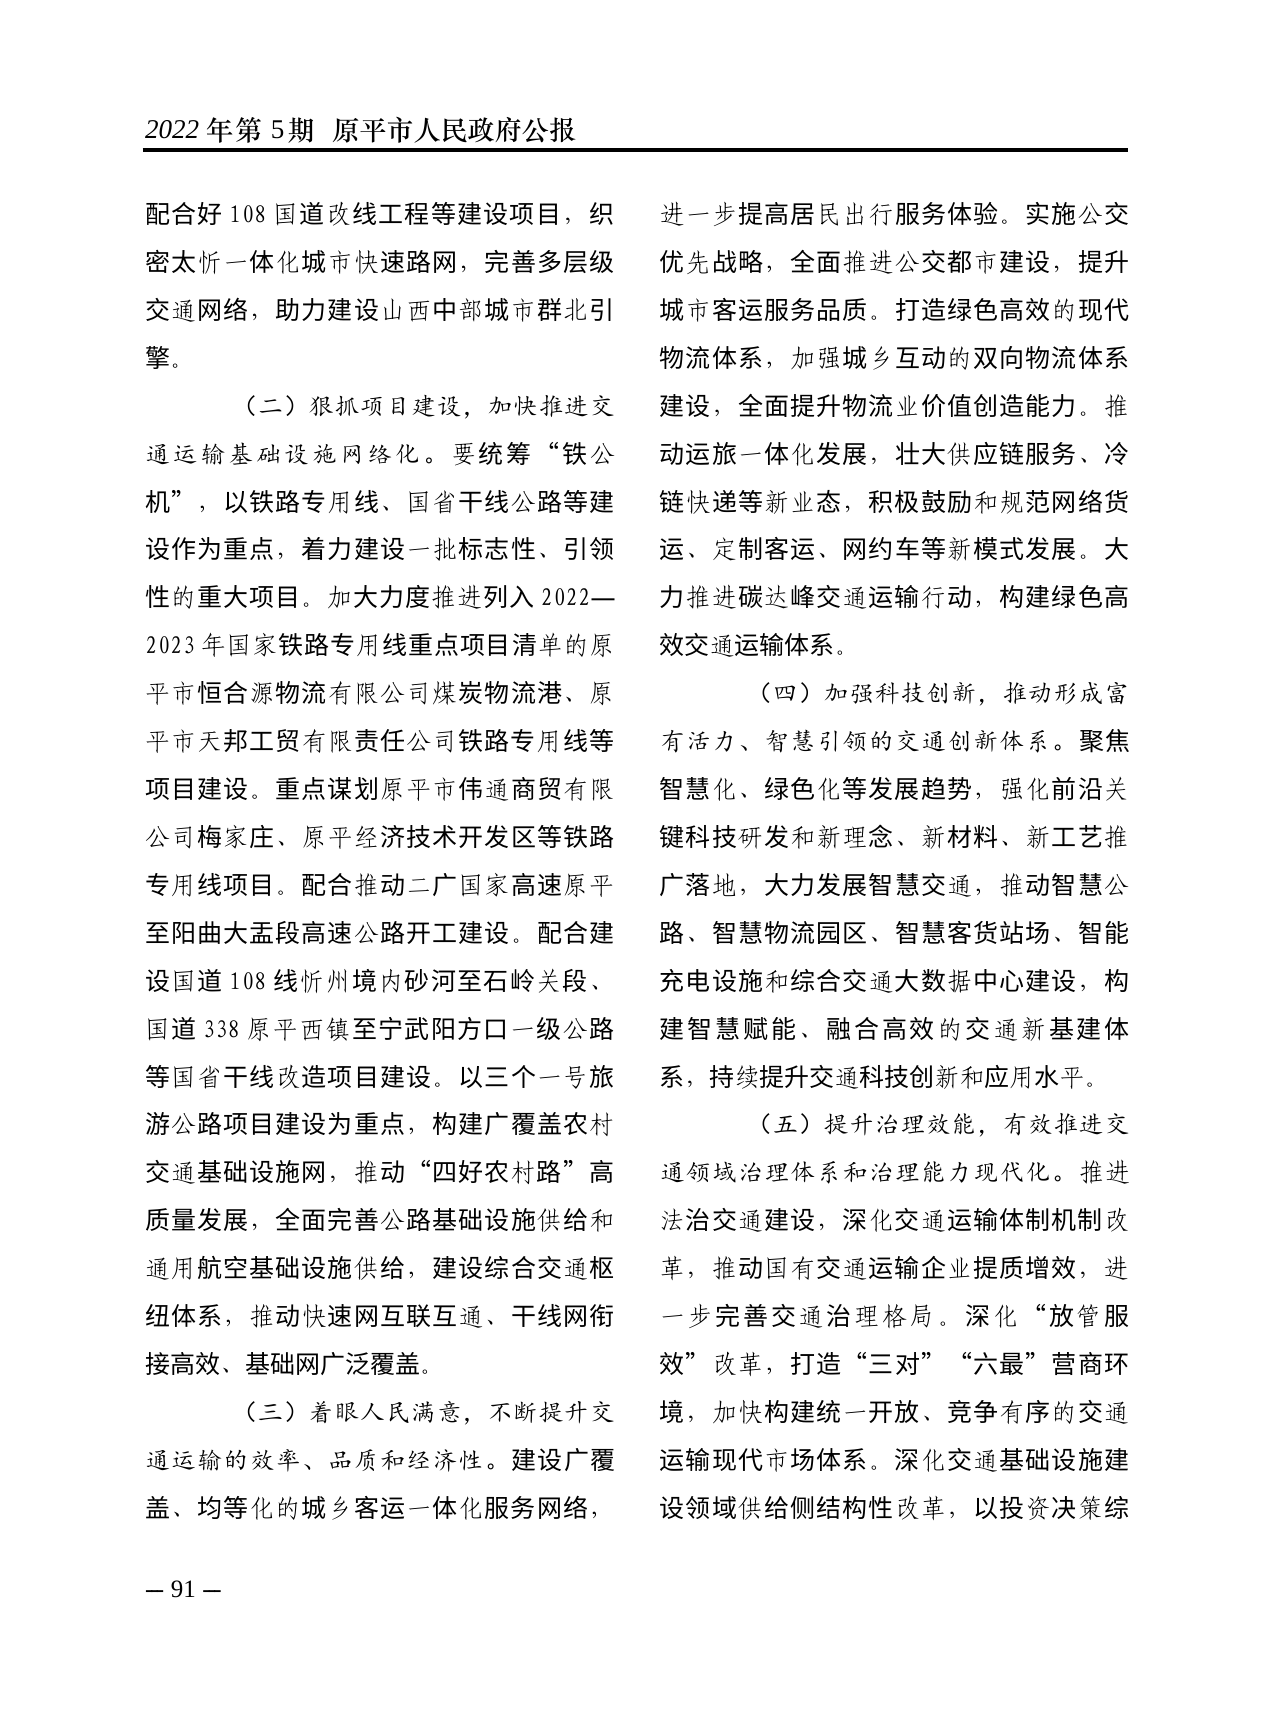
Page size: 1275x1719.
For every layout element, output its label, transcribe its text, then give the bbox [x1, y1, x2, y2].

text （三）着眼人民满意，不断提升交通运输的效率、品质和经济性。建设广覆盖、均等化的城乡客运一体化服务网络，进一步提高居民出行服务体验。实施公交优先战略，全面推进公交都市建设，提升城市客运服务品质。打造绿色高效的现代物流体系，加强城乡互动的双向物流体系建设，全面提升物流业价值创造能力。推动运旅一体化发展，壮大供应链服务、冷链快递等新业态，积极鼓励和规范网络货运、定制客运、网约车等新模式发展。大力推进碳达峰交通运输行动，构建绿色高效交通运输体系。 [659, 185, 1130, 664]
text （二）狠抓项目建设，加快推进交通运输基础设施网络化。要统筹“铁公机”，以铁路专用线、国省干线公路等建设作为重点，着力建设一批标志性、引领性的重大项目。加大力度推进列入2022—2023年国家铁路专用线重点项目清单的原平市恒合源物流有限公司煤炭物流港、原平市天邦工贸有限责任公司铁路专用线等项目建设。重点谋划原平市伟通商贸有限公司梅家庄、原平经济技术开发区等铁路专用线项目。配合推动二广国家高速原平至阳曲大盂段高速公路开工建设。配合建设国道108线忻州境内砂河至石岭关段、国道338原平西镇至宁武阳方口一级公路等国省干线改造项目建设。以三个一号旅游公路项目建设为重点，构建广覆盖农村交通基础设施网，推动“四好农村路”高质量发展，全面完善公路基础设施供给和通用航空基础设施供给，建设综合交通枢纽体系，推动快速网互联互通、干线网衔接高效、基础网广泛覆盖。 [145, 377, 615, 1383]
text （四）加强科技创新，推动形成富有活力、智慧引领的交通创新体系。聚焦智慧化、绿色化等发展趋势，强化前沿关键科技研发和新理念、新材料、新工艺推广落地，大力发展智慧交通，推动智慧公路、智慧物流园区、智慧客货站场、智能充电设施和综合交通大数据中心建设，构建智慧赋能、融合高效的交通新基建体系，持续提升交通科技创新和应用水平。 [659, 664, 1130, 1096]
text （三）着眼人民满意，不断提升交通运输的效率、品质和经济性。建设广覆盖、均等化的城乡客运一体化服务网络，进一步提高居民出行服务体验。实施公交优先战略，全面推进公交都市建设，提升城市客运服务品质。打造绿色高效的现代物流体系，加强城乡互动的双向物流体系建设，全面提升物流业价值创造能力。推动运旅一体化发展，壮大供应链服务、冷链快递等新业态，积极鼓励和规范网络货运、定制客运、网约车等新模式发展。大力推进碳达峰交通运输行动，构建绿色高效交通运输体系。 [145, 1383, 615, 1527]
